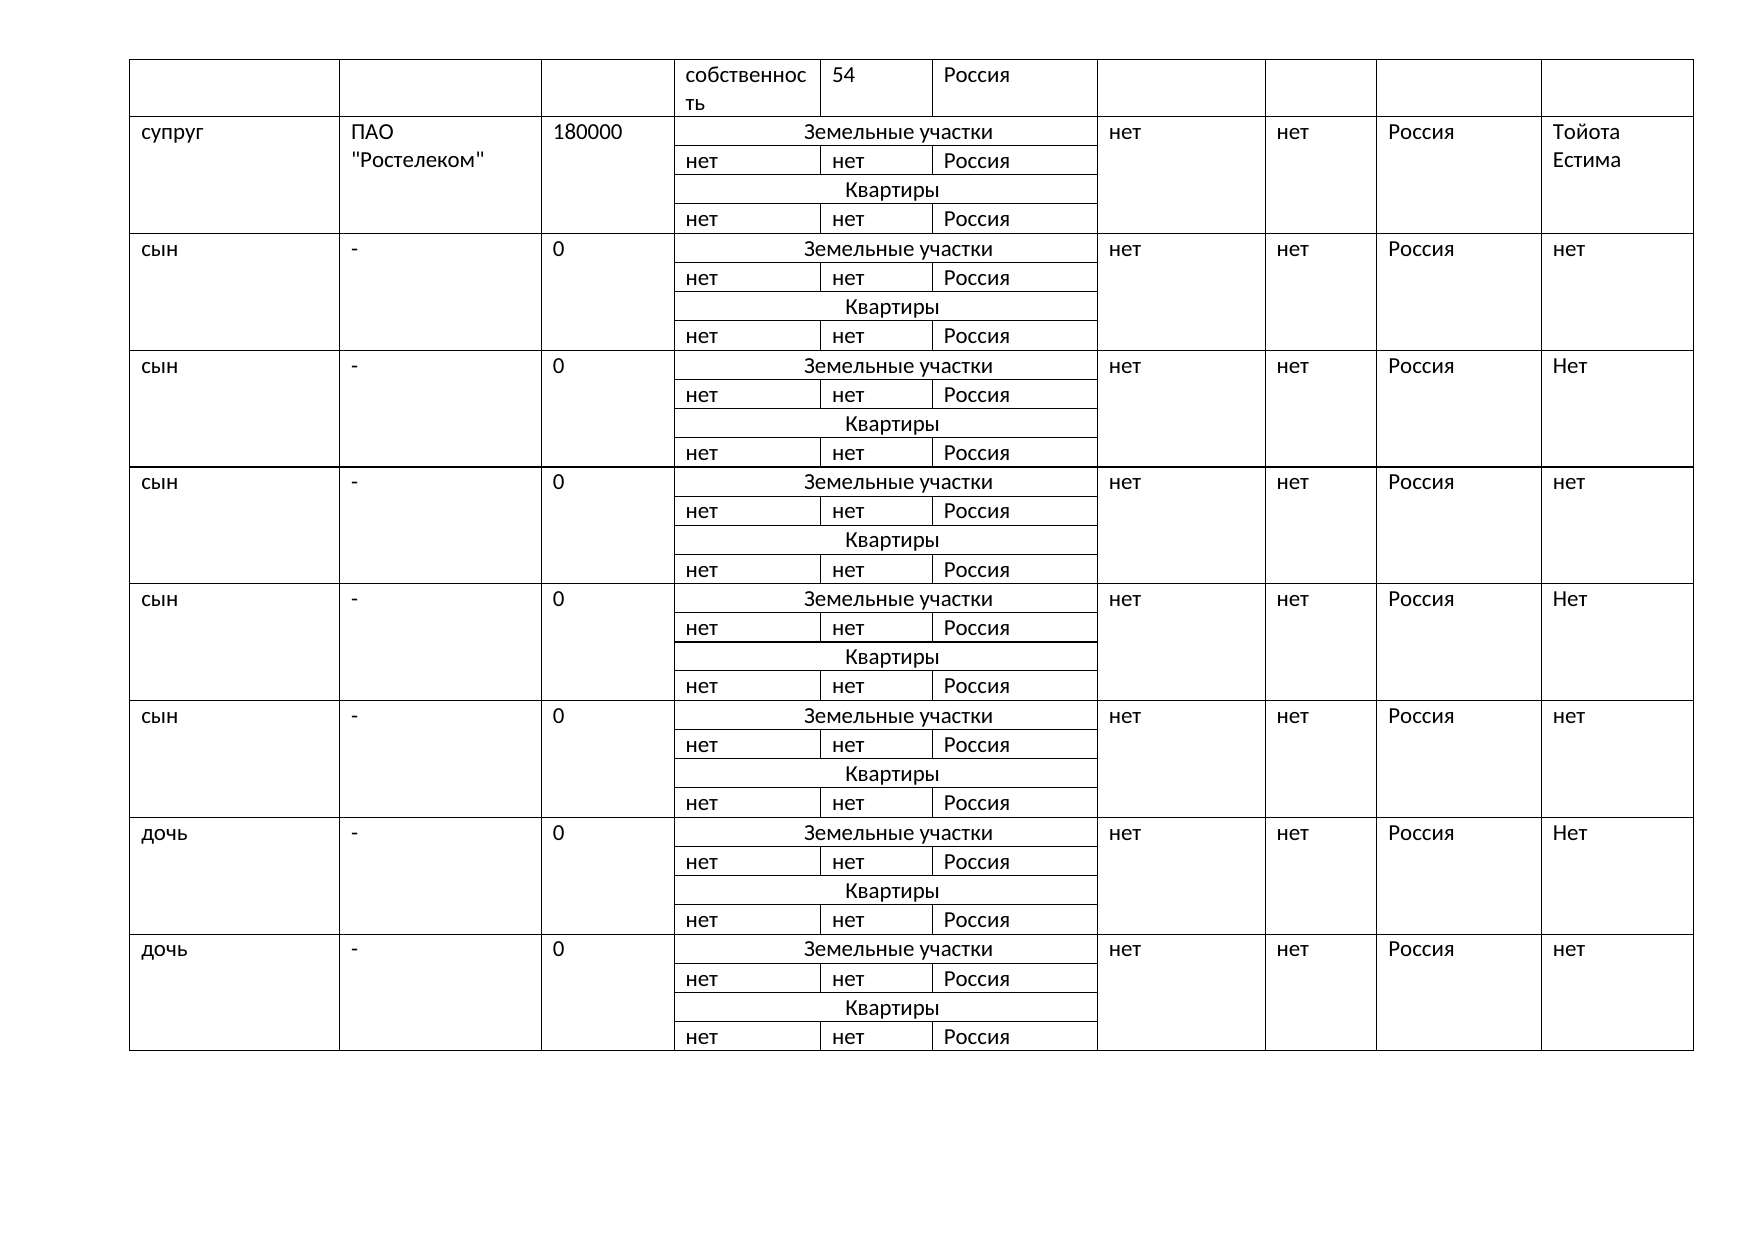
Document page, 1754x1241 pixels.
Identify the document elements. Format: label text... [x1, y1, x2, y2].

table_cell нет [675, 730, 820, 758]
table_cell сын [130, 234, 339, 350]
table_cell нет [675, 438, 820, 466]
table_cell Земельные участки [675, 818, 1097, 846]
table_cell нет [1542, 701, 1693, 817]
table_cell - [340, 935, 541, 1050]
table_cell Квартиры [675, 526, 1097, 554]
table_cell Россия [1377, 935, 1541, 1050]
table_cell Россия [933, 905, 1097, 933]
table_cell нет [821, 146, 932, 174]
table_cell нет [1098, 584, 1265, 700]
table_cell нет [1098, 234, 1265, 350]
table_cell Россия [933, 964, 1097, 992]
table_cell Россия [933, 613, 1097, 641]
table_cell Нет [1542, 818, 1693, 933]
table_cell - [340, 468, 541, 583]
table_cell Россия [933, 380, 1097, 408]
table_cell нет [675, 788, 820, 817]
table_cell Россия [933, 497, 1097, 524]
table_cell нет [821, 438, 932, 466]
table_cell Россия [933, 1022, 1097, 1050]
table_cell Земельные участки [675, 701, 1097, 729]
table_cell Земельные участки [675, 351, 1097, 379]
table_cell нет [675, 380, 820, 408]
table_cell Тойота Естима [1542, 117, 1693, 233]
table_cell Россия [933, 263, 1097, 291]
table_cell - [340, 584, 541, 700]
table_cell нет [675, 146, 820, 174]
table_cell нет [1266, 701, 1376, 817]
table_cell нет [821, 613, 932, 641]
table_cell нет [1542, 234, 1693, 350]
table_cell нет [1098, 818, 1265, 933]
table_cell нет [1266, 468, 1376, 583]
table_cell Квартиры [675, 876, 1097, 904]
table_cell нет [675, 671, 820, 700]
table_cell нет [675, 263, 820, 291]
table_cell 0 [542, 818, 674, 933]
table_cell Земельные участки [675, 935, 1097, 963]
table_cell нет [1266, 935, 1376, 1050]
table_cell Россия [933, 438, 1097, 466]
table_cell Квартиры [675, 643, 1097, 670]
table_cell Россия [933, 671, 1097, 700]
table_cell сын [130, 468, 339, 583]
table_cell нет [675, 204, 820, 233]
table_cell Квартиры [675, 759, 1097, 787]
table_cell Россия [933, 730, 1097, 758]
table_cell нет [821, 964, 932, 992]
table_cell нет [675, 555, 820, 583]
table_cell нет [821, 380, 932, 408]
table_cell 0 [542, 468, 674, 583]
table_cell нет [821, 671, 932, 700]
table_cell Россия [1377, 468, 1541, 583]
table_cell Квартиры [675, 993, 1097, 1021]
table_cell дочь [130, 818, 339, 933]
table_cell нет [1098, 117, 1265, 233]
table_cell Россия [933, 60, 1097, 116]
table_cell Квартиры [675, 409, 1097, 437]
table_cell Квартиры [675, 175, 1097, 203]
table_cell нет [821, 788, 932, 817]
table_cell - [340, 234, 541, 350]
table_cell нет [821, 555, 932, 583]
table_cell Россия [933, 555, 1097, 583]
table_cell сын [130, 701, 339, 817]
table_cell Россия [933, 788, 1097, 817]
table_cell нет [821, 905, 932, 933]
table_cell нет [821, 321, 932, 350]
table_cell нет [1098, 701, 1265, 817]
table_cell нет [1098, 351, 1265, 466]
table_cell нет [1266, 584, 1376, 700]
table_cell 0 [542, 234, 674, 350]
table_cell нет [821, 497, 932, 524]
table_cell нет [675, 613, 820, 641]
table_cell Земельные участки [675, 234, 1097, 262]
table_cell 0 [542, 701, 674, 817]
table_cell Россия [1377, 234, 1541, 350]
table_cell 0 [542, 935, 674, 1050]
table_cell нет [1266, 234, 1376, 350]
table_cell - [340, 818, 541, 933]
table_cell Россия [1377, 701, 1541, 817]
table_cell нет [1542, 935, 1693, 1050]
table_cell Россия [933, 847, 1097, 875]
table_cell нет [675, 905, 820, 933]
table_cell нет [821, 1022, 932, 1050]
table_cell нет [1542, 468, 1693, 583]
table_cell нет [821, 204, 932, 233]
table_cell 54 [821, 60, 932, 116]
table_cell нет [675, 321, 820, 350]
table_cell собственность [675, 60, 820, 116]
table_cell нет [1266, 117, 1376, 233]
table_cell нет [675, 1022, 820, 1050]
table_cell нет [1098, 468, 1265, 583]
table_cell нет [1266, 818, 1376, 933]
table_cell дочь [130, 935, 339, 1050]
table_cell нет [821, 730, 932, 758]
table_cell Россия [933, 204, 1097, 233]
table_cell Квартиры [675, 292, 1097, 320]
table_cell Нет [1542, 351, 1693, 466]
table_cell Россия [1377, 818, 1541, 933]
table_cell Земельные участки [675, 584, 1097, 612]
table_cell нет [821, 263, 932, 291]
table_cell Земельные участки [675, 117, 1097, 145]
table_cell сын [130, 351, 339, 466]
table_cell нет [1266, 351, 1376, 466]
table_cell нет [675, 497, 820, 524]
table_cell Россия [1377, 584, 1541, 700]
table_cell - [340, 351, 541, 466]
table_cell Россия [1377, 351, 1541, 466]
table_cell Россия [933, 146, 1097, 174]
table_cell 180000 [542, 117, 674, 233]
table_cell нет [821, 847, 932, 875]
table_cell - [340, 701, 541, 817]
table_cell нет [1098, 935, 1265, 1050]
table_cell 0 [542, 584, 674, 700]
table_cell Россия [1377, 117, 1541, 233]
table_cell сын [130, 584, 339, 700]
table_cell ПАО "Ростелеком" [340, 117, 541, 233]
table_cell супруг [130, 117, 339, 233]
table_cell 0 [542, 351, 674, 466]
table_cell Россия [933, 321, 1097, 350]
table_cell Земельные участки [675, 468, 1097, 496]
table_cell нет [675, 847, 820, 875]
table_cell нет [675, 964, 820, 992]
table_cell Нет [1542, 584, 1693, 700]
